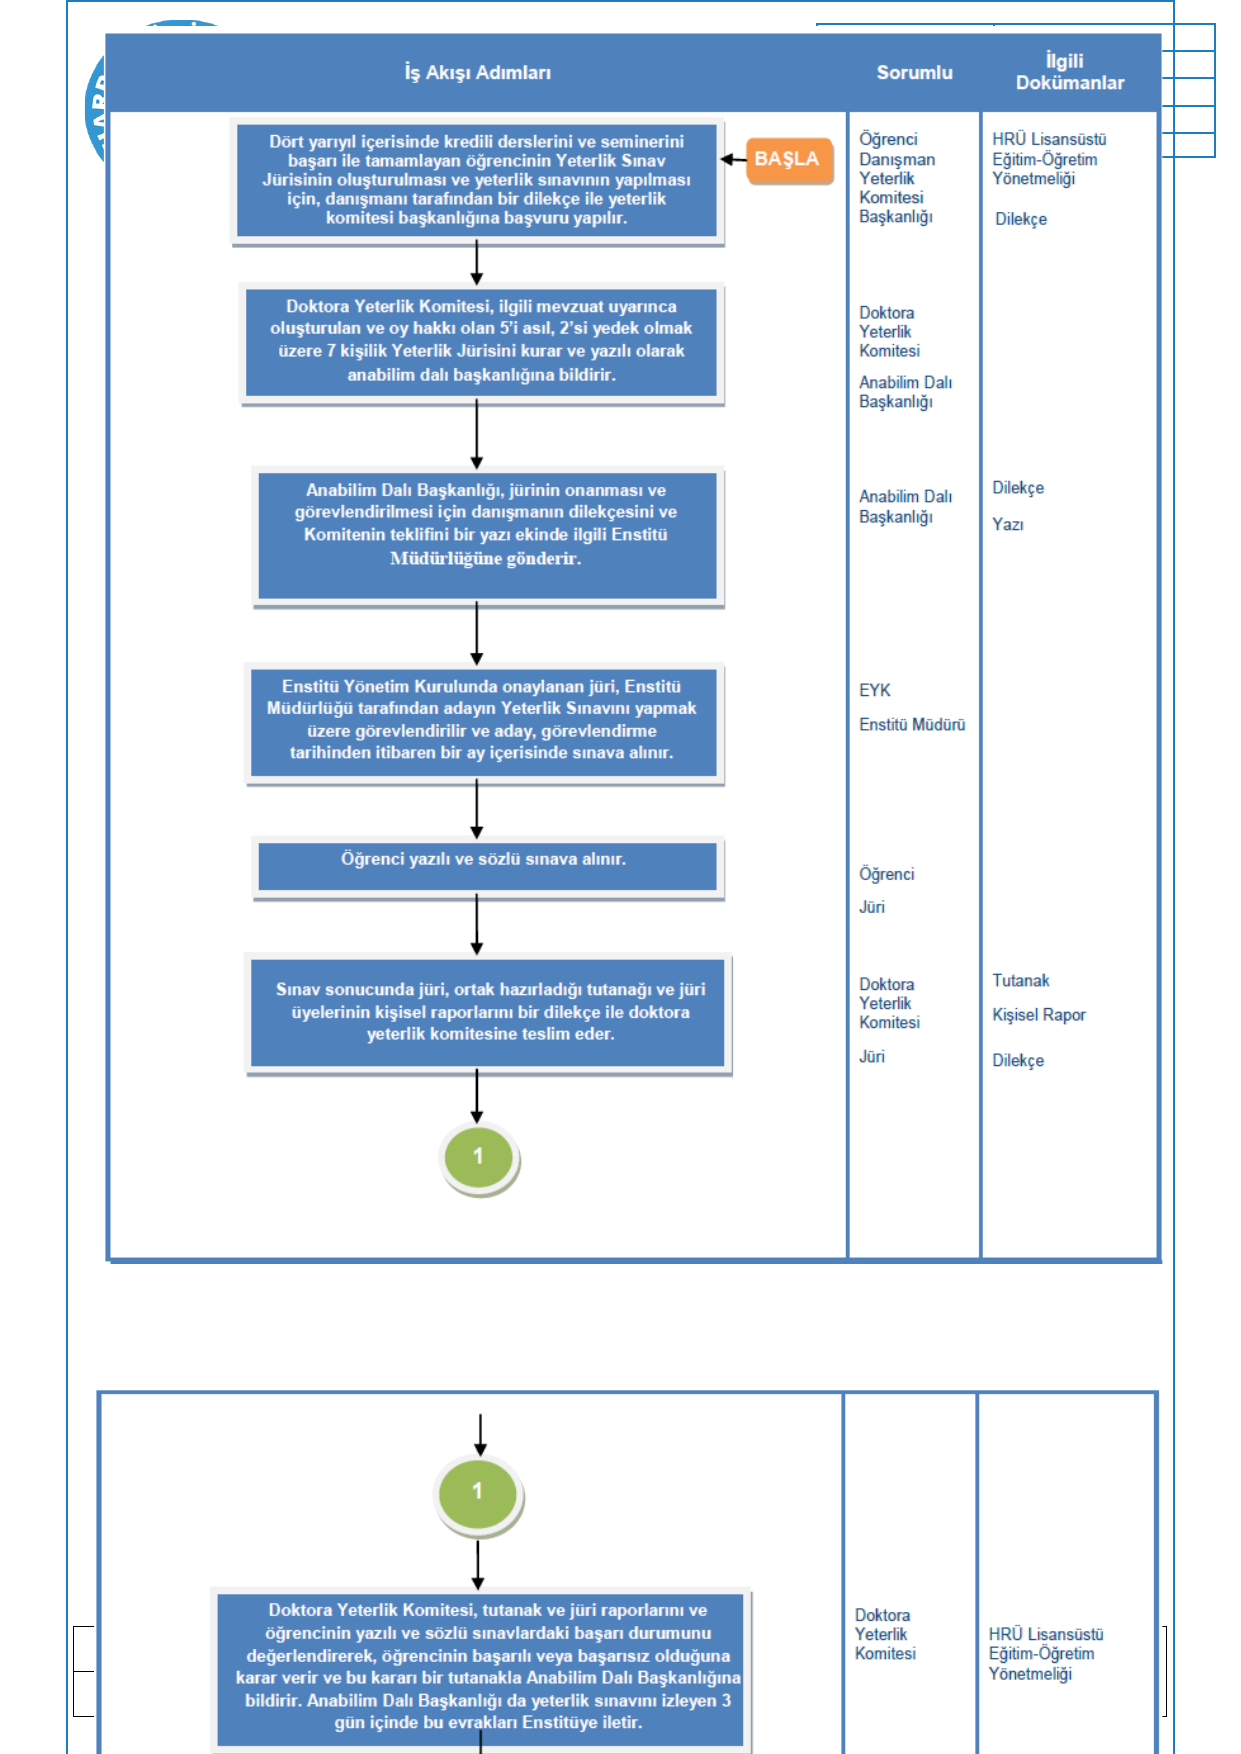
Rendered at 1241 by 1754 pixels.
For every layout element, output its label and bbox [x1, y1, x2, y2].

picture [103, 26, 1163, 1264]
table_header [68, 2, 1173, 1754]
picture [94, 1384, 1163, 1754]
